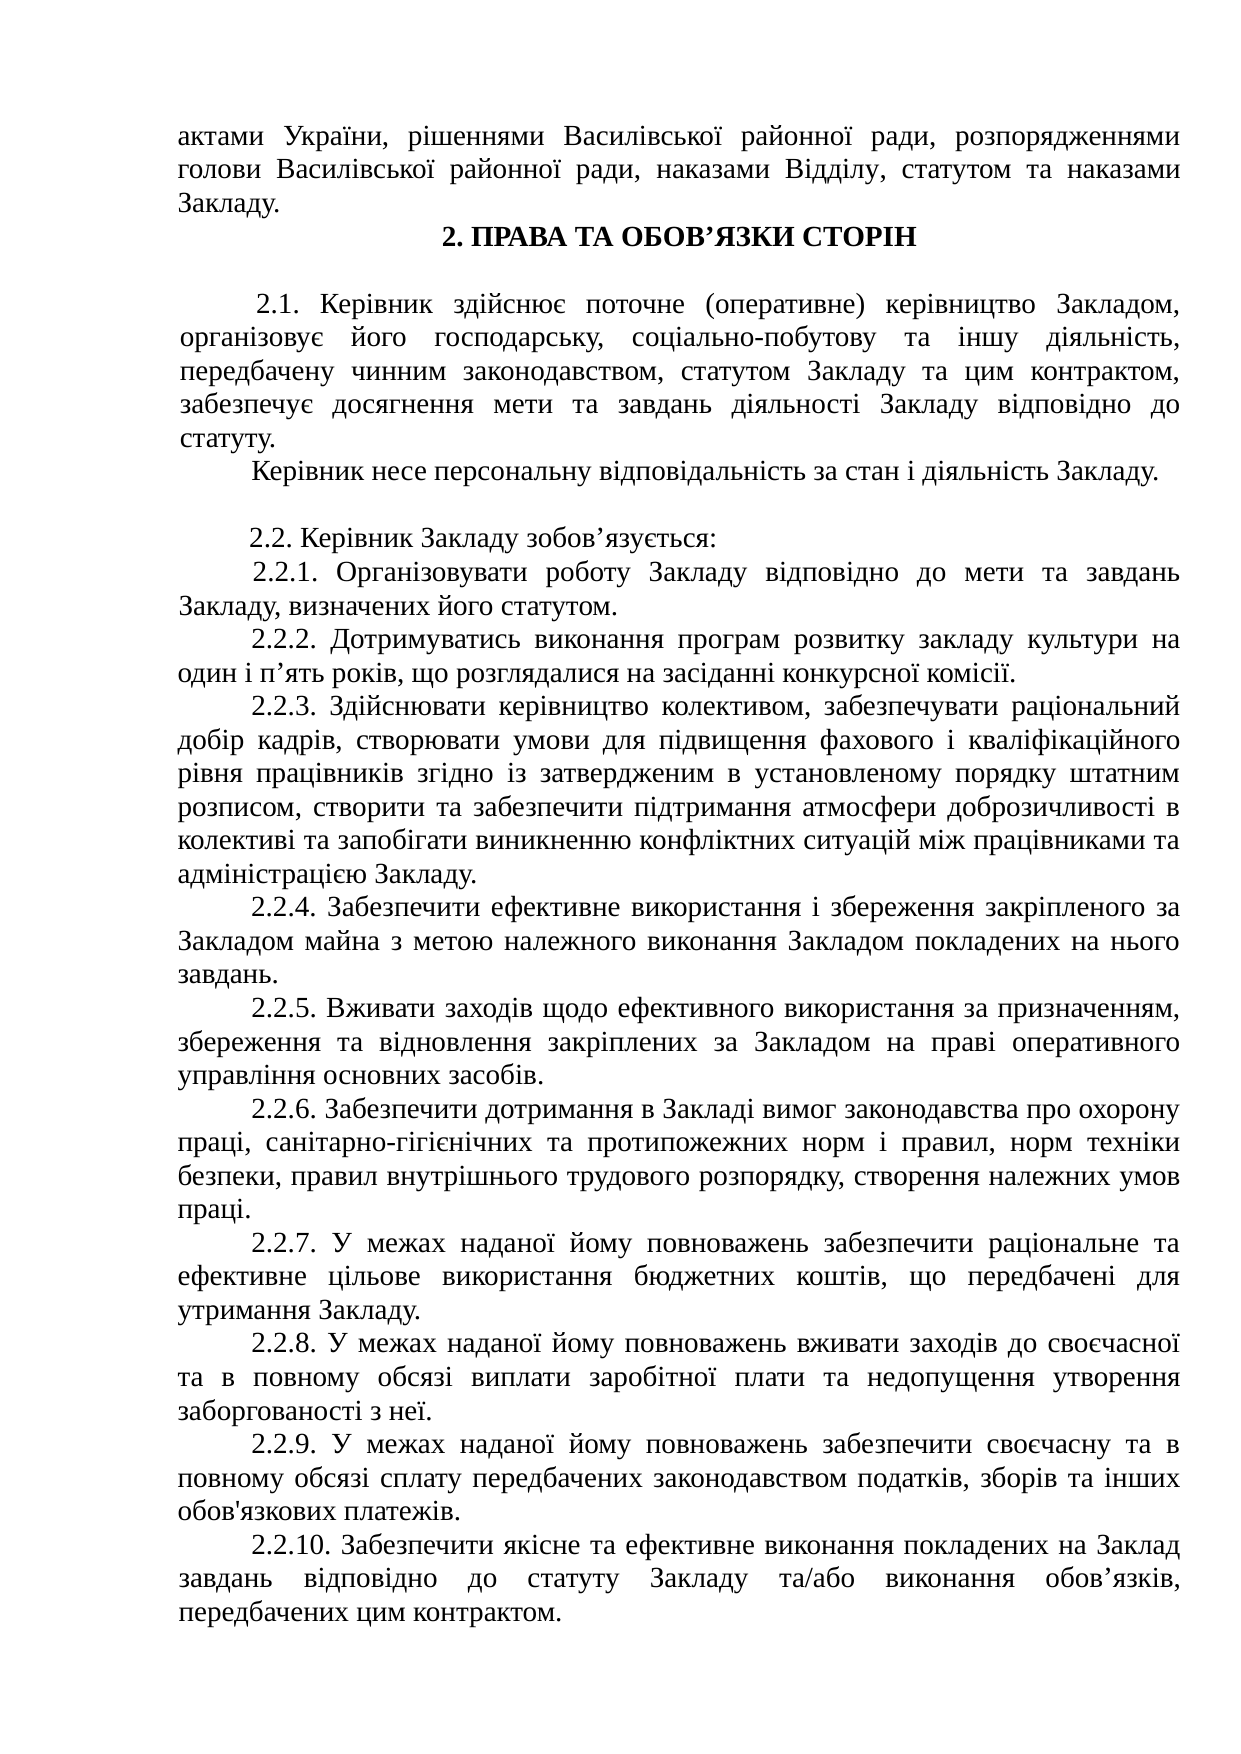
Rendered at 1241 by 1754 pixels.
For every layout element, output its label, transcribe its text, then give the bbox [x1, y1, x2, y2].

text 2.2.8. У межах наданої йому повноважень вживати заходів до своєчасної та в повному обсязі виплати заробітної плати та недопущення утворення заборгованості з неї. [177, 1326, 1181, 1426]
text 2.2.6. Забезпечити дотримання в Закладі вимог законодавства про охорону праці, санітарно-гігієнічних та протипожежних норм і правил, норм техніки безпеки, правил внутрішнього трудового розпорядку, створення належних умов праці. [177, 1091, 1181, 1225]
text 2.2.7. У межах наданої йому повноважень забезпечити раціональне та ефективне цільове використання бюджетних коштів, що передбачені для утримання Закладу. [177, 1225, 1181, 1326]
text 2.2.4. Забезпечити ефективне використання і збереження закріпленого за Закладом майна з метою належного виконання Закладом покладених на нього завдань. [177, 889, 1181, 990]
text 2.2.3. Здійснювати керівництво колективом, забезпечувати раціональний добір кадрів, створювати умови для підвищення фахового і кваліфікаційного рівня працівників згідно із затвердженим в установленому порядку штатним розписом, створити та забезпечити підтримання атмосфери доброзичливості в колективі та запобігати виникненню конфліктних ситуацій між працівниками та адміністрацією Закладу. [177, 688, 1181, 889]
text 2. ПРАВА ТА ОБОВ’ЯЗКИ СТОРІН [177, 219, 1181, 252]
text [177, 118, 1181, 219]
text 2.2.2. Дотримуватись виконання програм розвитку закладу культури на один і п’ять років, що розглядалися на засіданні конкурсної комісії. [177, 621, 1181, 688]
text 2.2.10. Забезпечити якісне та ефективне виконання покладених на Заклад завдань відповідно до статуту Закладу та/або виконання обов’язків, передбачених цим контрактом. [178, 1527, 1181, 1628]
text 2.2.5. Вживати заходів щодо ефективного використання за призначенням, збереження та відновлення закріплених за Закладом на праві оперативного управління основних засобів. [177, 990, 1181, 1091]
text 2.2.9. У межах наданої йому повноважень забезпечити своєчасну та в повному обсязі сплату передбачених законодавством податків, зборів та інших обов'язкових платежів. [177, 1426, 1181, 1527]
text Керівник несе персональну відповідальність за стан і діяльність Закладу. [177, 453, 1181, 487]
text 2.2. Керівник Закладу зобов’язується: [177, 521, 1181, 554]
text 2.2.1. Організовувати роботу Закладу відповідно до мети та завдань Закладу, визначених його статутом. [178, 554, 1181, 621]
text 2.1. Керівник здійснює поточне (оперативне) керівництво Закладом, організовує його господарську, соціально-побутову та іншу діяльність, передбачену чинним законодавством, статутом Закладу та цим контрактом, забезпечує досягнення мети та завдань діяльності Закладу відповідно до статуту. [179, 286, 1181, 453]
